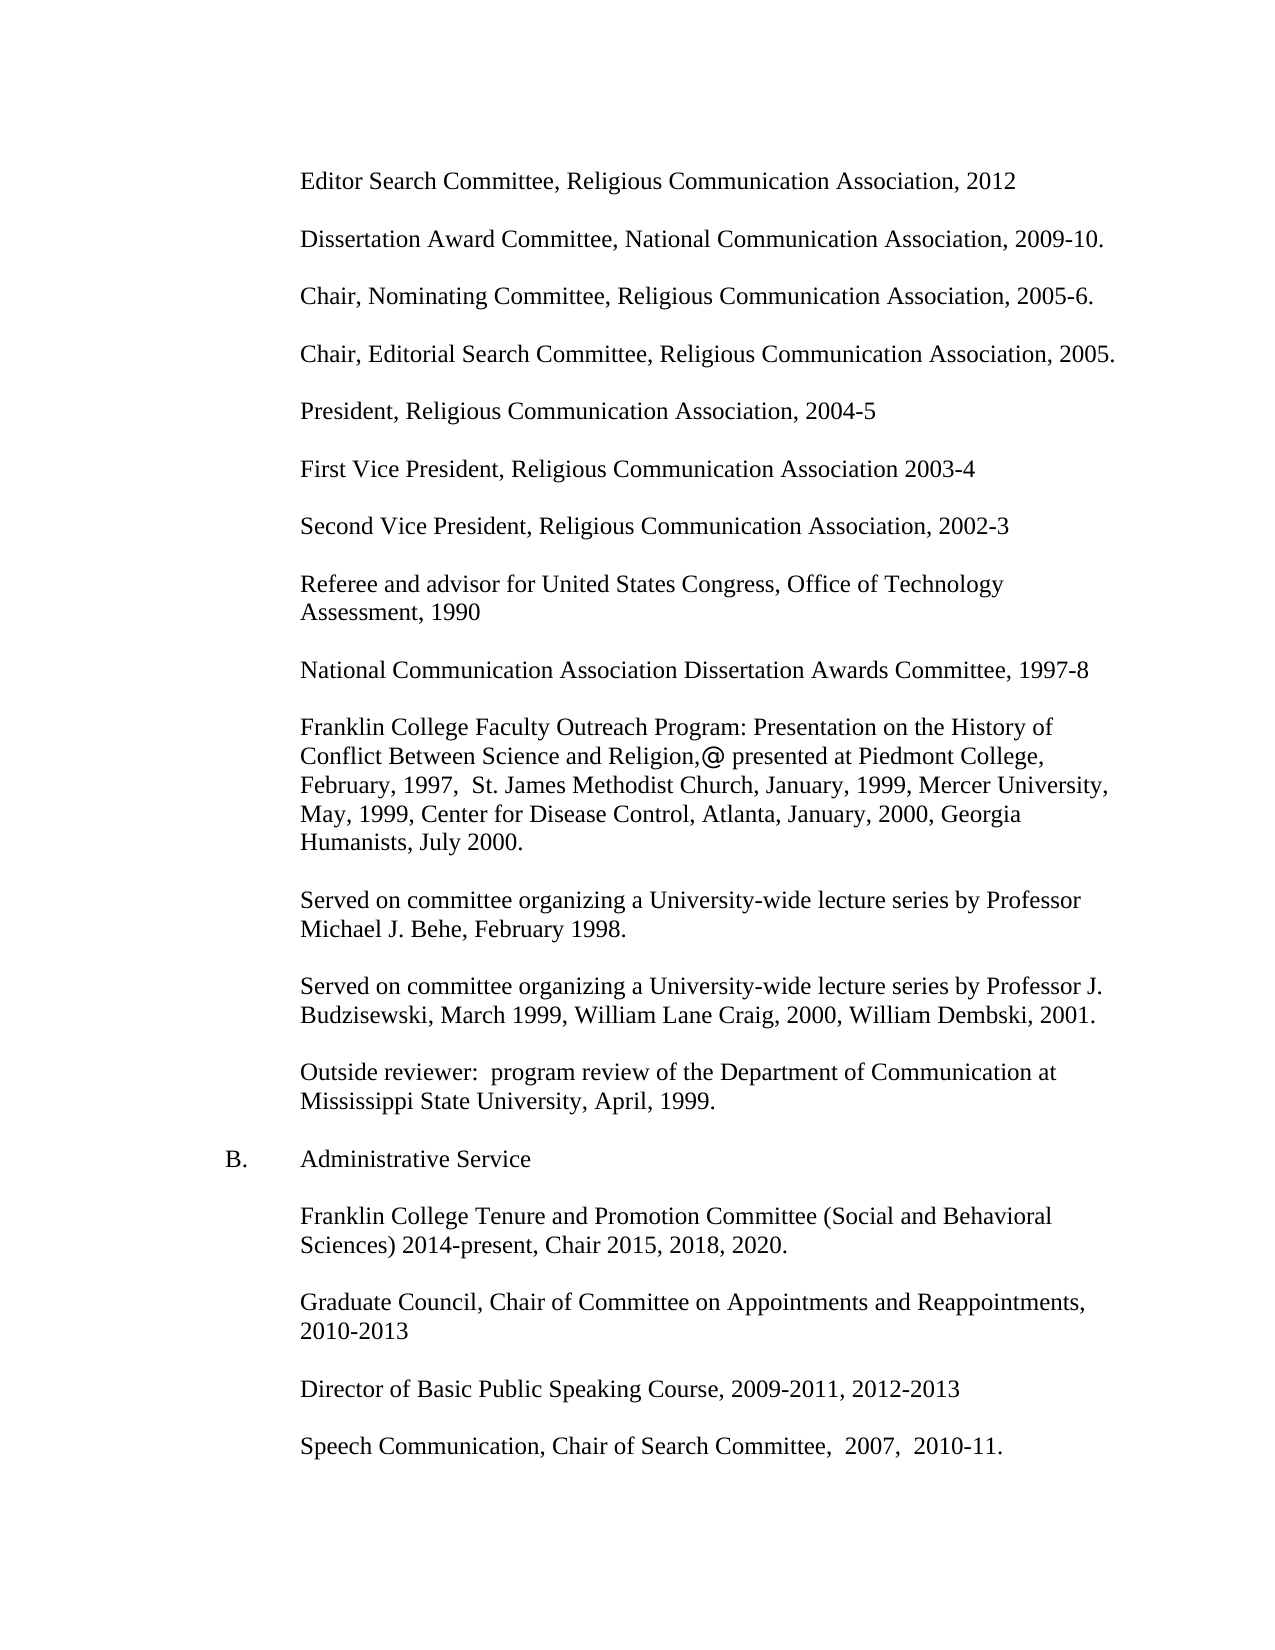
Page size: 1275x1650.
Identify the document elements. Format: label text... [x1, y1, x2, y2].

text Chair, Nominating Committee, Religious Communication Association, 2005-6. [300, 281, 1125, 310]
text Served on committee organizing a University-wide lecture series by Professor Michael J. Behe, February 1998. [300, 885, 1125, 942]
text Dissertation Award Committee, National Communication Association, 2009-10. [150, 224, 1125, 252]
text Director of Basic Public Speaking Course, 2009-2011, 2012-2013 [300, 1374, 1125, 1402]
text Graduate Council, Chair of Committee on Appointments and Reappointments, 2010-2013 [300, 1287, 1125, 1345]
text Referee and advisor for United States Congress, Office of Technology Assessment, 1990 [300, 569, 1125, 626]
text Editor Search Committee, Religious Communication Association, 2012 [300, 166, 1125, 195]
text Speech Communication, Chair of Search Committee, 2007, 2010-11. [300, 1431, 1125, 1460]
text National Communication Association Dissertation Awards Committee, 1997-8 [300, 655, 1125, 684]
text First Vice President, Religious Communication Association 2003-4 [300, 454, 1125, 482]
text Franklin College Tenure and Promotion Committee (Social and Behavioral Sciences) 2014-present, Chair 2015, 2018, 2020. [225, 1201, 1125, 1259]
text B. Administrative Service [225, 1144, 1125, 1172]
text Chair, Editorial Search Committee, Religious Communication Association, 2005. [300, 339, 1125, 367]
text President, Religious Communication Association, 2004-5 [300, 396, 1125, 425]
text Served on committee organizing a University-wide lecture series by Professor J. Budzisewski, March 1999, William Lane Craig, 2000, William Dembski, 2001. [300, 971, 1125, 1029]
text Outside reviewer: program review of the Department of Communication at Mississippi State University, April, 1999. [300, 1057, 1125, 1115]
text Franklin College Faculty Outreach Program: Presentation on the History of Conflict Between Science and Religion, presented at Piedmont College, February, 1997, St. James Methodist Church, January, 1999, Mercer University, May, 1999, Center for Disease Control, Atlanta, January, 2000, Georgia Humanists, July 2000. [300, 712, 1125, 856]
text Second Vice President, Religious Communication Association, 2002-3 [300, 511, 1125, 540]
